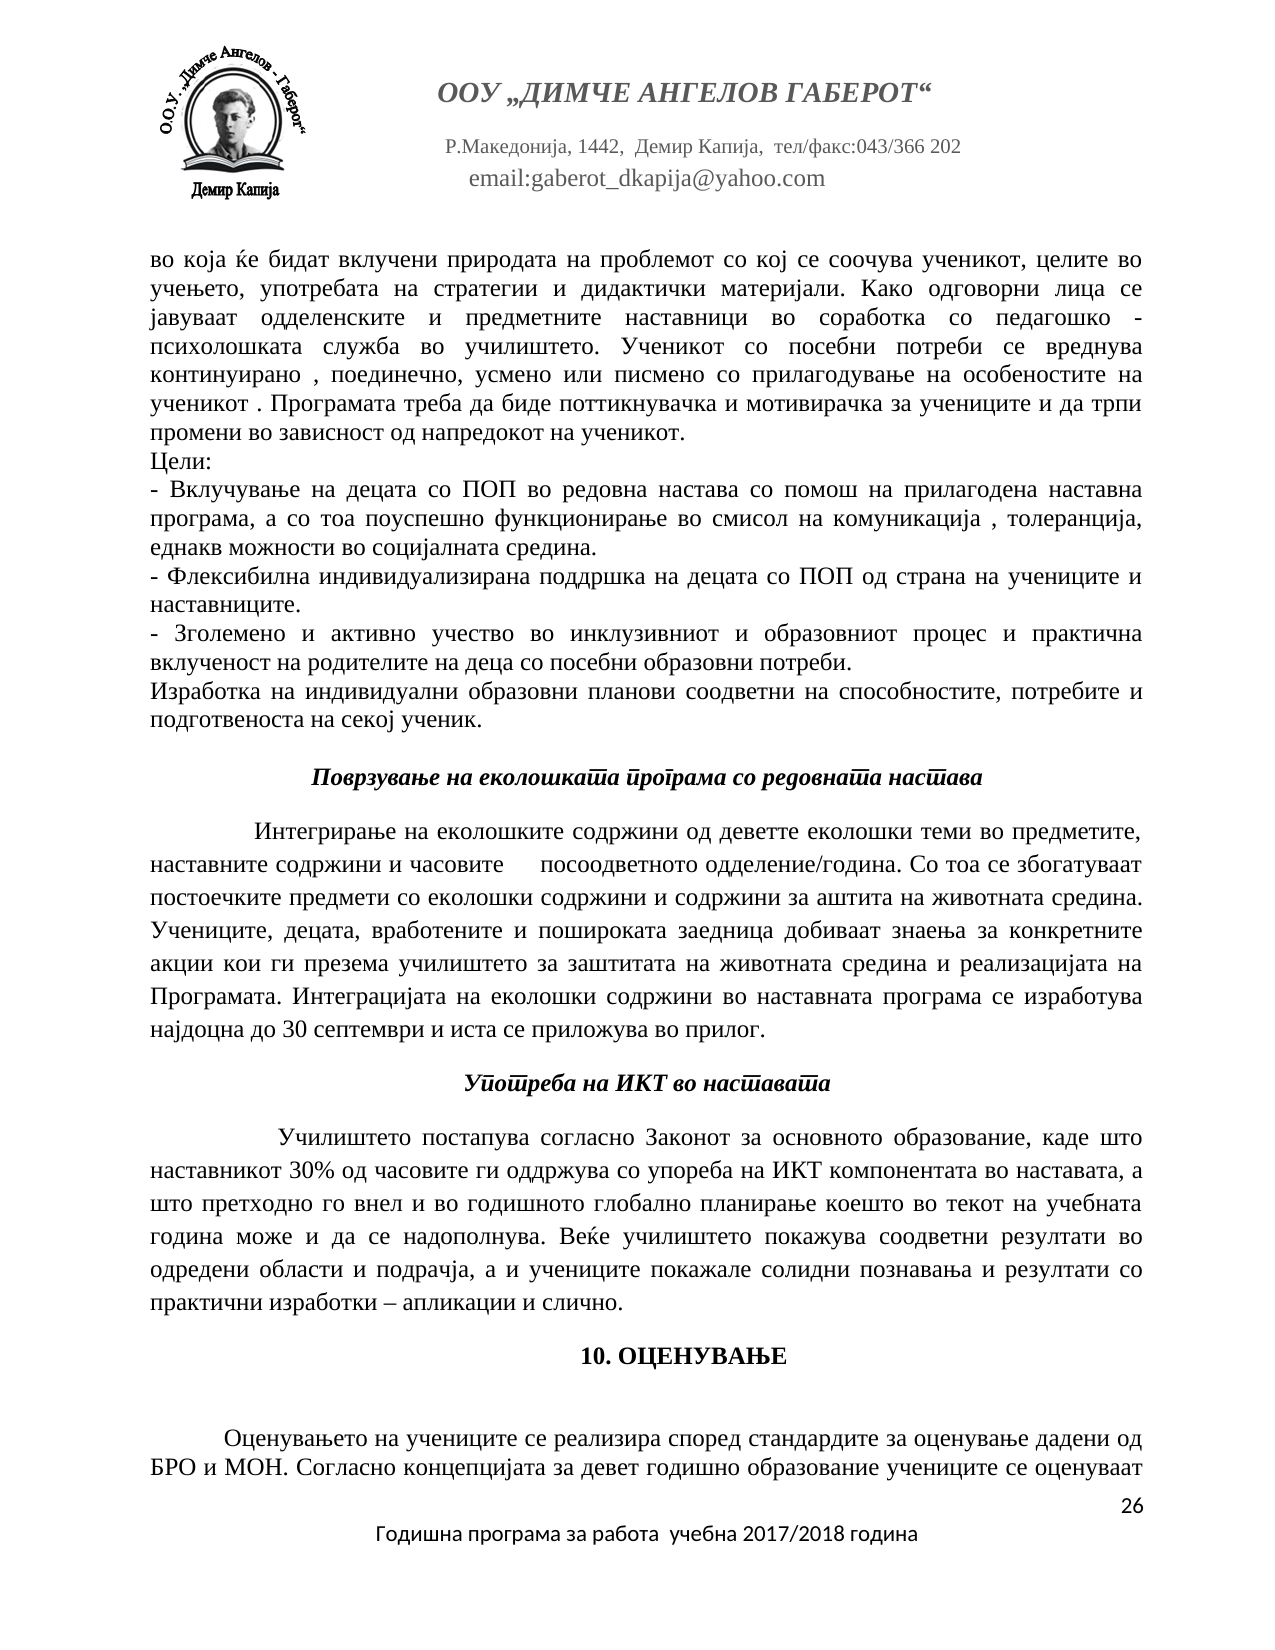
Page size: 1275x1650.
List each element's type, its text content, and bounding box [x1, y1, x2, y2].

list ОЦЕНУВАЊЕ [224, 1341, 1144, 1369]
text Поврзување на еколошката програма со редовната настава [150, 762, 1144, 791]
text - Флексибилна индивидуализирана поддршка на децата со ПОП од страна на учениците и наставниците. [150, 561, 1144, 618]
text - Вклучување на децата со ПОП во редовна настава со помош на прилагодена наставна програма, а со тоа поуспешно функционирање во смисол на комуникација , толеранција, еднакв можности во социјалната средина. [150, 474, 1144, 561]
text Цели: [150, 446, 1144, 474]
text Интегрирање на еколошките содржини од деветте еколошки теми во предметите, наставните содржини и часовите посоодветното одделение/година. Со тоа се збогатуваат постоечките предмети со еколошки содржини и содржини за аштита на животната средина. Учениците, децата, вработените и пошироката заедница добиваат знаења за конкретните акции кои ги презема училиштето за заштитата на животната средина и реализацијата на Програмата. Интеграцијата на еколошки содржини во наставната програма се изработува најдоцна до 30 септември и иста се приложува во прилог. [150, 816, 1144, 1043]
text - Зголемено и активно учество во инклузивниот и образовниот процес и практична вклученост на родителите на деца со посебни образовни потреби. [150, 618, 1144, 676]
text Употреба на ИКТ во наставата [150, 1068, 1144, 1097]
text Училиштето постапува согласно Законот за основното образование, каде што наставникот 30% од часовите ги оддржува со упореба на ИКТ компонентата во наставата, а што претходно го внел и во годишното глобално планирање коешто во текот на учебната година може и да се надополнува. Веќе училиштето покажува соодветни резултати во одредени области и подрачја, а и учениците покажале солидни познавања и резултати со практични изработки – апликации и слично. [150, 1122, 1144, 1316]
picture [150, 37, 314, 207]
text Изработка на индивидуални образовни планови соодветни на способностите, потребите и подготвеноста на секој ученик. [150, 676, 1144, 733]
